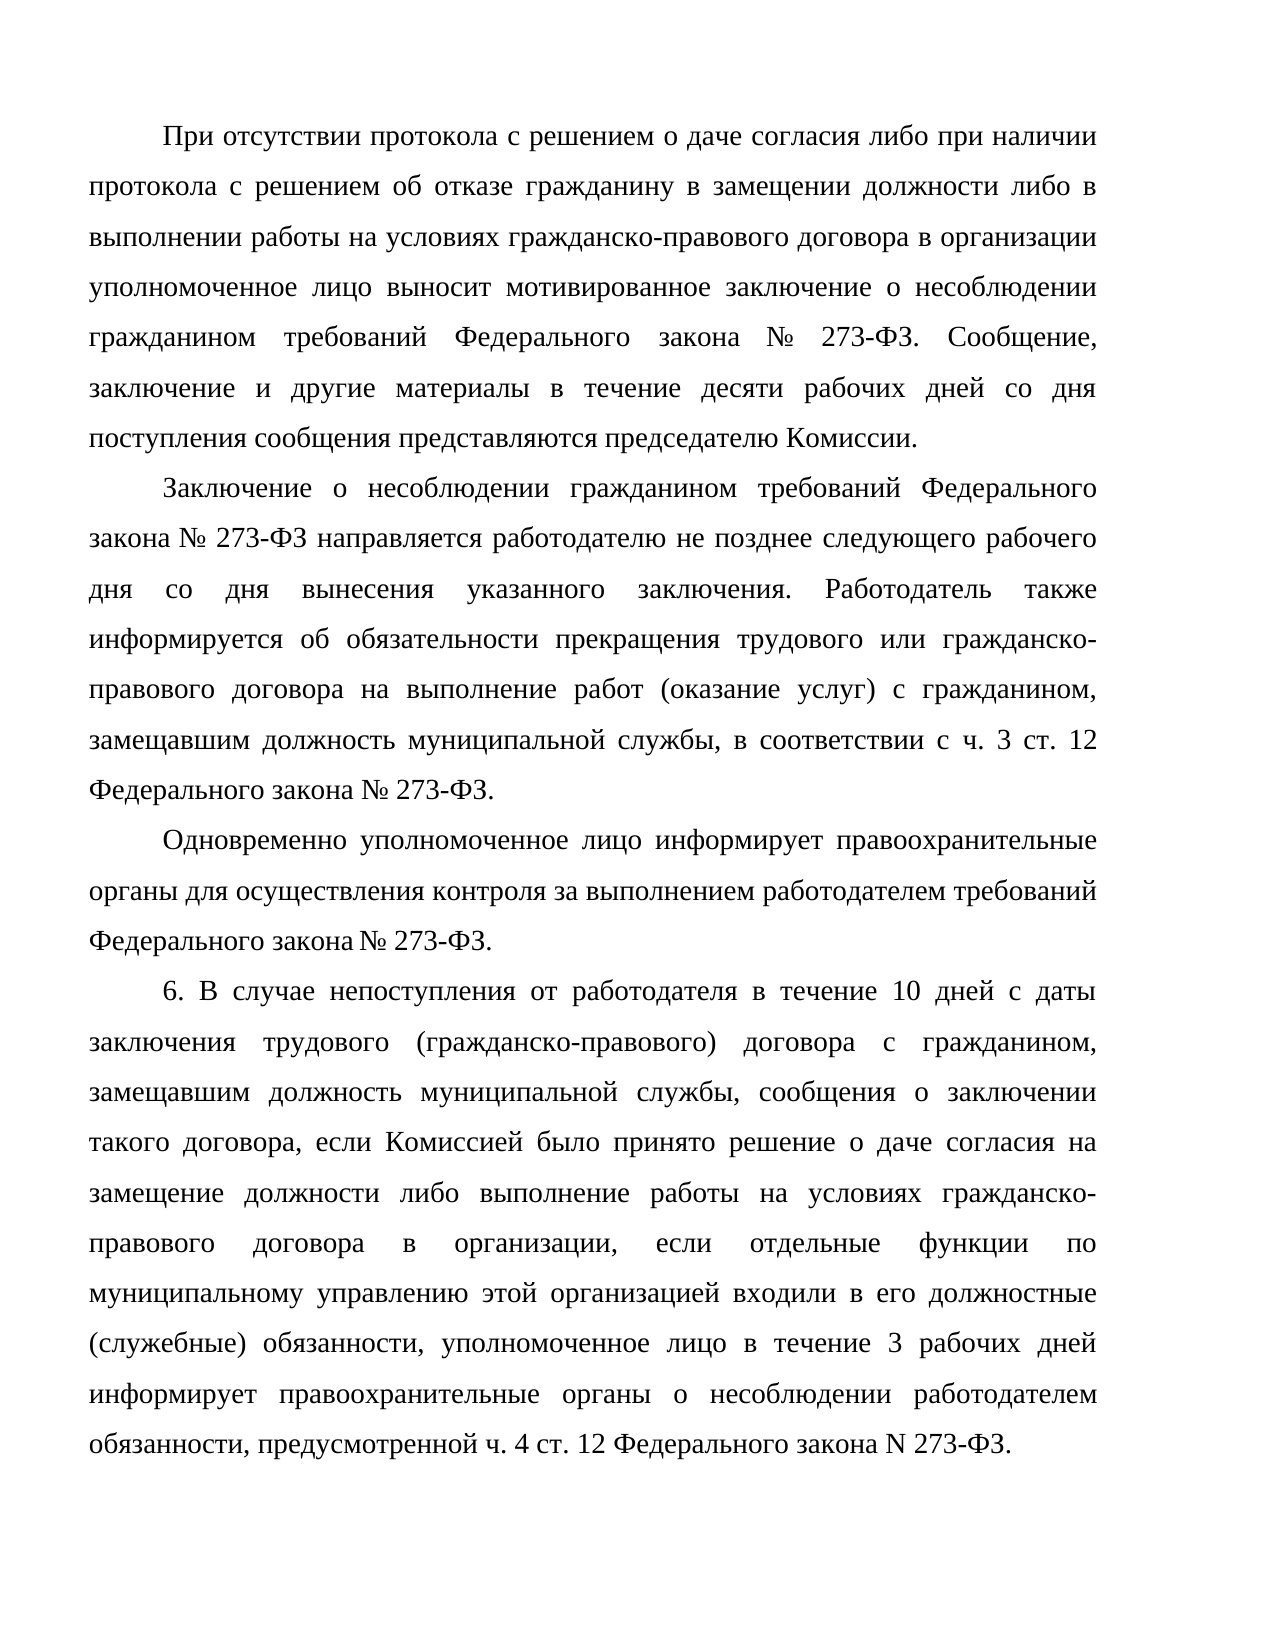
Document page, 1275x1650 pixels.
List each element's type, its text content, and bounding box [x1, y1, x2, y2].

text При отсутствии протокола с решением о даче согласия либо при наличии протокола с решением об отказе гражданину в замещении должности либо в выполнении работы на условиях гражданско-правового договора в организации уполномоченное лицо выносит мотивированное заключение о несоблюдении гражданином требований Федерального закона № 273-ФЗ. Сообщение, заключение и другие материалы в течение десяти рабочих дней со дня поступления сообщения представляются председателю Комиссии. [89, 118, 1098, 453]
text 6. В случае непоступления от работодателя в течение 10 дней с даты заключения трудового (гражданско-правового) договора с гражданином, замещавшим должность муниципальной службы, сообщения о заключении такого договора, если Комиссией было принято решение о даче согласия на замещение должности либо выполнение работы на условиях гражданско-правового договора в организации, если отдельные функции по муниципальному управлению этой организацией входили в его должностные (служебные) обязанности, уполномоченное лицо в течение 3 рабочих дней информирует правоохранительные органы о несоблюдении работодателем обязанности, предусмотренной ч. 4 ст. 12 Федерального закона N 273-ФЗ. [89, 973, 1098, 1460]
text Одновременно уполномоченное лицо информирует правоохранительные органы для осуществления контроля за выполнением работодателем требований Федерального закона № 273-ФЗ. [89, 822, 1098, 957]
text Заключение о несоблюдении гражданином требований Федерального закона № 273-ФЗ направляется работодателю не позднее следующего рабочего дня со дня вынесения указанного заключения. Работодатель также информируется об обязательности прекращения трудового или гражданско-правового договора на выполнение работ (оказание услуг) с гражданином, замещавшим должность муниципальной службы, в соответствии с ч. 3 ст. 12 Федерального закона № 273-ФЗ. [89, 470, 1098, 806]
